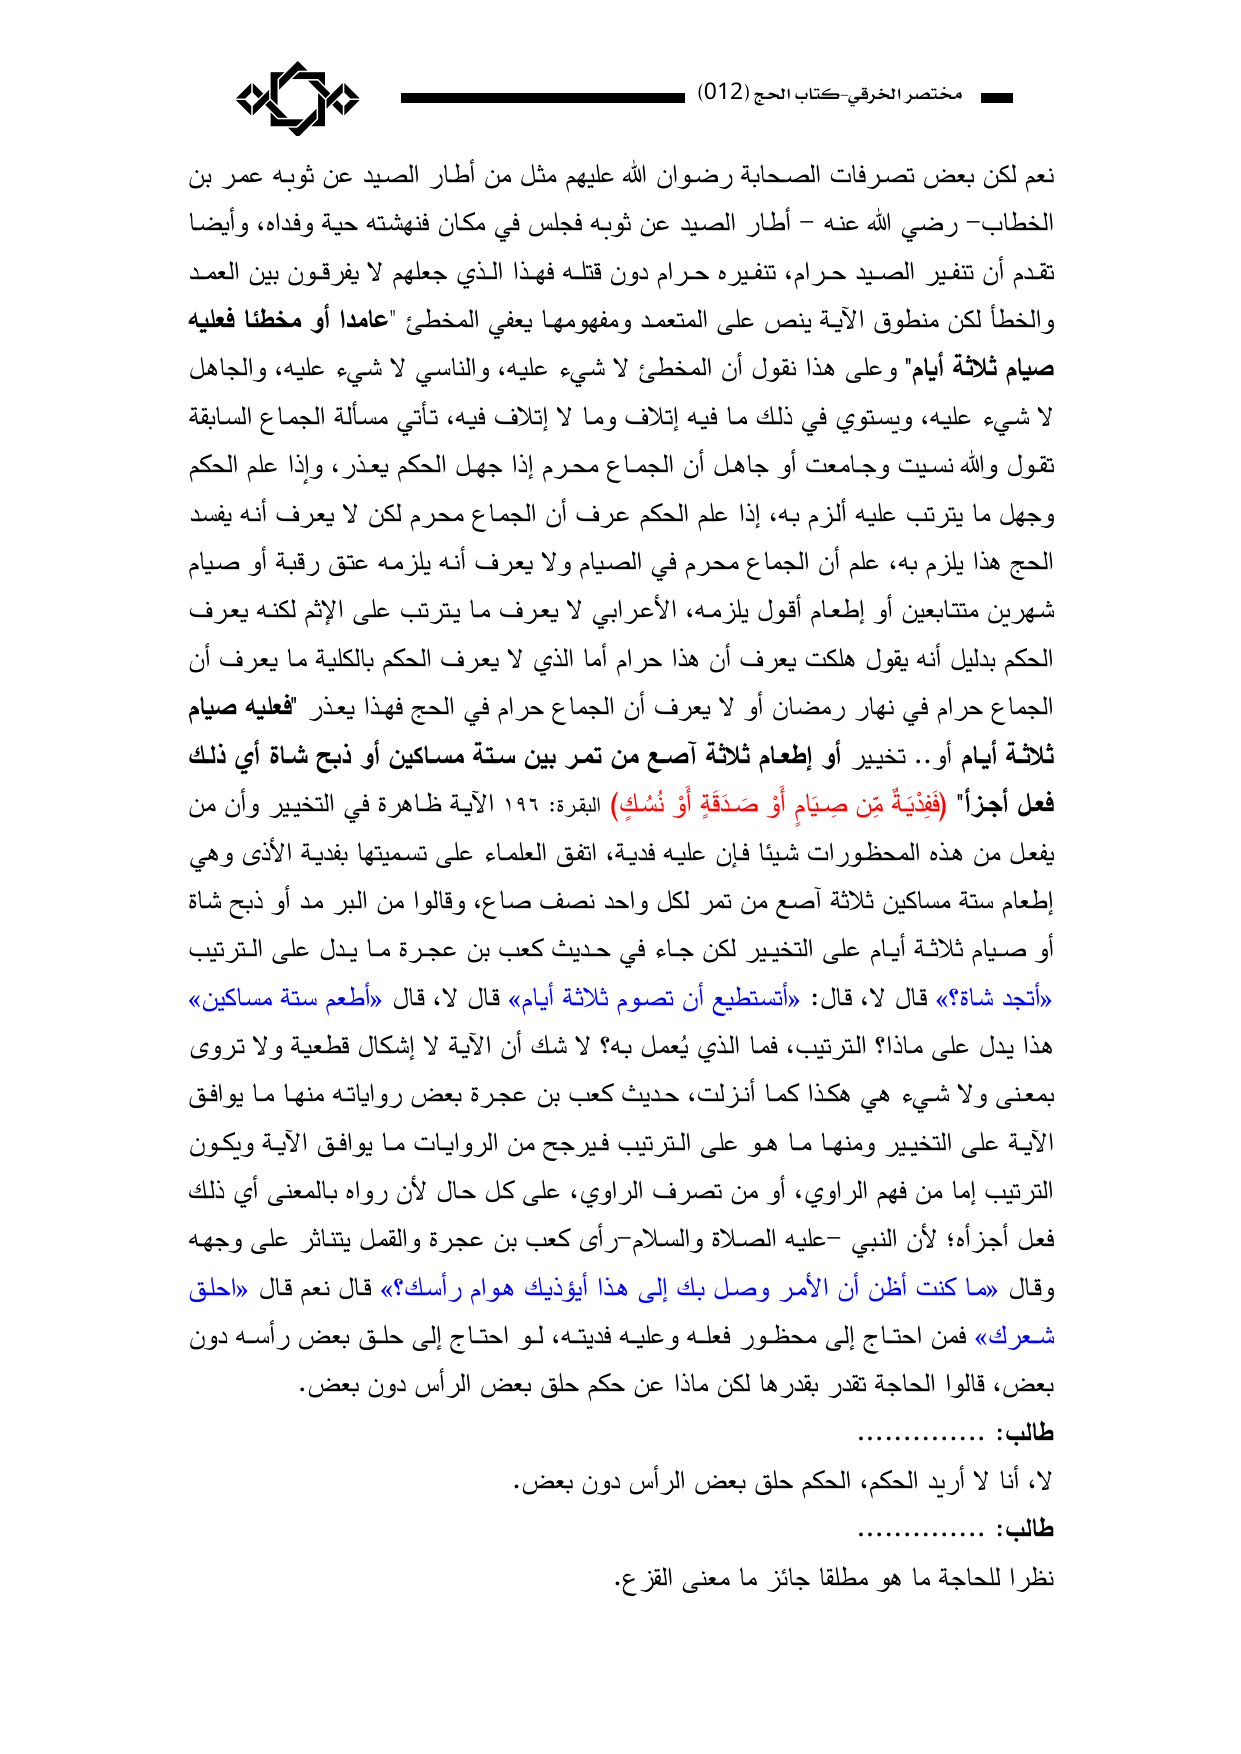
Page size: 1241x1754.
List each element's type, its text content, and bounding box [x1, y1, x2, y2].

text لا، أنا لا أريد الحكم، الحكم حلق بعض الرأس دون بعض. [187, 1456, 1053, 1504]
text طالب: .............. [187, 1504, 1053, 1553]
text نعم لكن بعض تصرفات الصحابة رضوان الله عليهم مثل من أطار الصيد عن ثوبه عمر بن الخطاب- رضي الله عنه - أطار الصيد عن ثوبه فجلس في مكان فنهشته حية وفداه، وأيضا تقدم أن تنفير الصيد حرام، تنفيره حرام دون قتله فهذا الذي جعلهم لا يفرقون بين العمد والخطأ لكن منطوق الآية ينص على المتعمد ومفهومها يعفي المخطئ "عامدا أو مخطئا فعليه صيام ثلاثة أيام" وعلى هذا نقول أن المخطئ لا شيء عليه، والناسي لا شيء عليه، والجاهل لا شيء عليه، ويستوي في ذلك ما فيه إتلاف وما لا إتلاف فيه، تأتي مسألة الجماع السابقة تقول والله نسيت وجامعت أو جاهل أن الجماع محرم إذا جهل الحكم يعذر، وإذا علم الحكم وجهل ما يترتب عليه ألزم به، إذا علم الحكم عرف أن الجماع محرم لكن لا يعرف أنه يفسد الحج هذا يلزم به، علم أن الجماع محرم في الصيام ولا يعرف أنه يلزمه عتق رقبة أو صيام شهرين متتابعين أو إطعام أقول يلزمه، الأعرابي لا يعرف ما يترتب على الإثم لكنه يعرف الحكم بدليل أنه يقول هلكت يعرف أن هذا حرام أما الذي لا يعرف الحكم بالكلية ما يعرف أن الجماع حرام في نهار رمضان أو لا يعرف أن الجماع حرام في الحج فهذا يعذر "فعليه صيام ثلاثة أيام أو.. تخيير أو إطعام ثلاثة آصع من تمر بين ستة مساكين أو ذبح شاة أي ذلك فعل أجزأ" (فَفِدْيَةٌ مِّن صِيَامٍ أَوْ صَدَقَةٍ أَوْ نُسُكٍ) البقرة: ١٩٦ الآية ظاهرة في التخيير وأن من يفعل من هذه المحظورات شيئا فإن عليه فدية، اتفق العلماء على تسميتها بفدية الأذى وهي إطعام ستة مساكين ثلاثة آصع من تمر لكل واحد نصف صاع، وقالوا من البر مد أو ذبح شاة أو صيام ثلاثة أيام على التخيير لكن جاء في حديث كعب بن عجرة ما يدل على الترتيب «أتجد شاة؟» قال لا، قال: «أتستطيع أن تصوم ثلاثة أيام» قال لا، قال «أطعم ستة مساكين» هذا يدل على ماذا؟ الترتيب، فما الذي يُعمل به؟ لا شك أن الآية لا إشكال قطعية ولا تروى بمعنى ولا شيء هي هكذا كما أنزلت، حديث كعب بن عجرة بعض رواياته منها ما يوافق الآية على التخيير ومنها ما هو على الترتيب فيرجح من الروايات ما يوافق الآية ويكون الترتيب إما من فهم الراوي، أو من تصرف الراوي، على كل حال لأن رواه بالمعنى أي ذلك فعل أجزأه؛ لأن النبي -عليه الصلاة والسلام-رأى كعب بن عجرة والقمل يتناثر على وجهه وقال «ما كنت أظن أن الأمر وصل بك إلى هذا أيؤذيك هوام رأسك؟» قال نعم قال «احلق شعرك» فمن احتاج إلى محظور فعله وعليه فديته، لو احتاج إلى حلق بعض رأسه دون بعض، قالوا الحاجة تقدر بقدرها لكن ماذا عن حكم حلق بعض الرأس دون بعض. [187, 150, 1053, 1408]
text نظرا للحاجة ما هو مطلقا جائز ما معنى القزع. [187, 1553, 1053, 1601]
text طالب: .............. [187, 1408, 1053, 1456]
